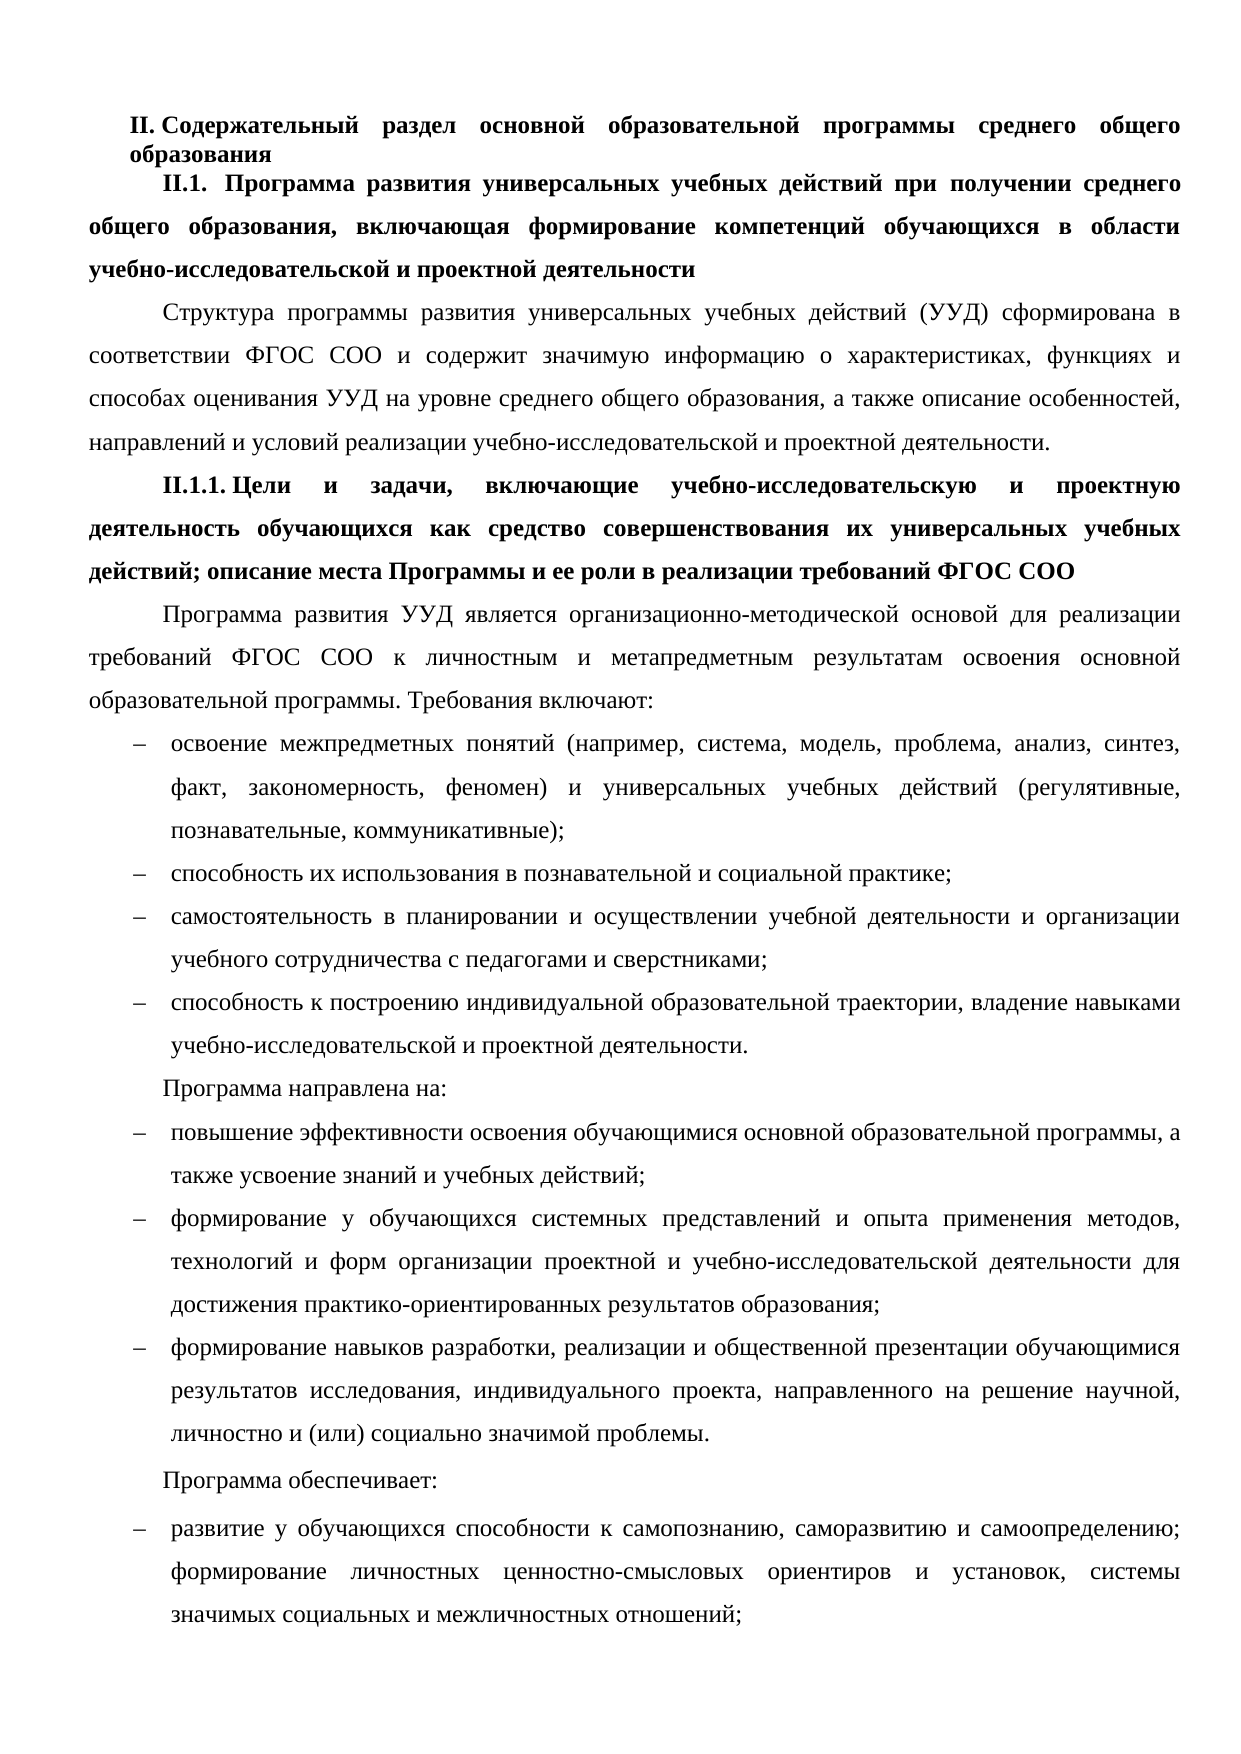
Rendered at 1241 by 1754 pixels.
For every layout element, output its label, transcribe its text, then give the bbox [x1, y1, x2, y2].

text повышение эффективности освоения обучающимися основной образовательной программы, а также усвоение знаний и учебных действий; [133, 1117, 1181, 1188]
text Программа развития УУД является организационно-методической основой для реализации требований ФГОС СОО к личностным и метапредметным результатам освоения основной образовательной программы. Требования включают: [89, 599, 1181, 714]
subtitle II.1.1. Цели и задачи, включающие учебно-исследовательскую и проектную деятельность обучающихся как средство совершенствования их универсальных учебных действий; описание места Программы и ее роли в реализации требований ФГОС СОО [89, 470, 1181, 585]
text способность их использования в познавательной и социальной практике; [133, 858, 1181, 887]
text Программа обеспечивает: [89, 1462, 1181, 1496]
text развитие у обучающихся способности к самопознанию, саморазвитию и самоопределению; формирование личностных ценностно-смысловых ориентиров и установок, системы значимых социальных и межличностных отношений; [133, 1513, 1181, 1628]
text Структура программы развития универсальных учебных действий (УУД) сформирована в соответствии ФГОС СОО и содержит значимую информацию о характеристиках, функциях и способах оценивания УУД на уровне среднего общего образования, а также описание особенностей, направлений и условий реализации учебно-исследовательской и проектной деятельности. [89, 297, 1181, 455]
text освоение межпредметных понятий (например, система, модель, проблема, анализ, синтез, факт, закономерность, феномен) и универсальных учебных действий (регулятивные, познавательные, коммуникативные); [133, 728, 1181, 843]
subtitle II.1. Программа развития универсальных учебных действий при получении среднего общего образования, включающая формирование компетенций обучающихся в области учебно-исследовательской и проектной деятельности [89, 168, 1181, 283]
text способность к построению индивидуальной образовательной траектории, владение навыками учебно-исследовательской и проектной деятельности. [133, 987, 1181, 1059]
text Программа направлена на: [89, 1073, 1181, 1102]
text самостоятельность в планировании и осуществлении учебной деятельности и организации учебного сотрудничества с педагогами и сверстниками; [133, 901, 1181, 973]
subtitle II. Содержательный раздел основной образовательной программы среднего общего образования [129, 110, 1181, 168]
text формирование у обучающихся системных представлений и опыта применения методов, технологий и форм организации проектной и учебно-исследовательской деятельности для достижения практико-ориентированных результатов образования; [133, 1203, 1181, 1318]
text формирование навыков разработки, реализации и общественной презентации обучающимися результатов исследования, индивидуального проекта, направленного на решение научной, личностно и (или) социально значимой проблемы. [133, 1332, 1181, 1447]
